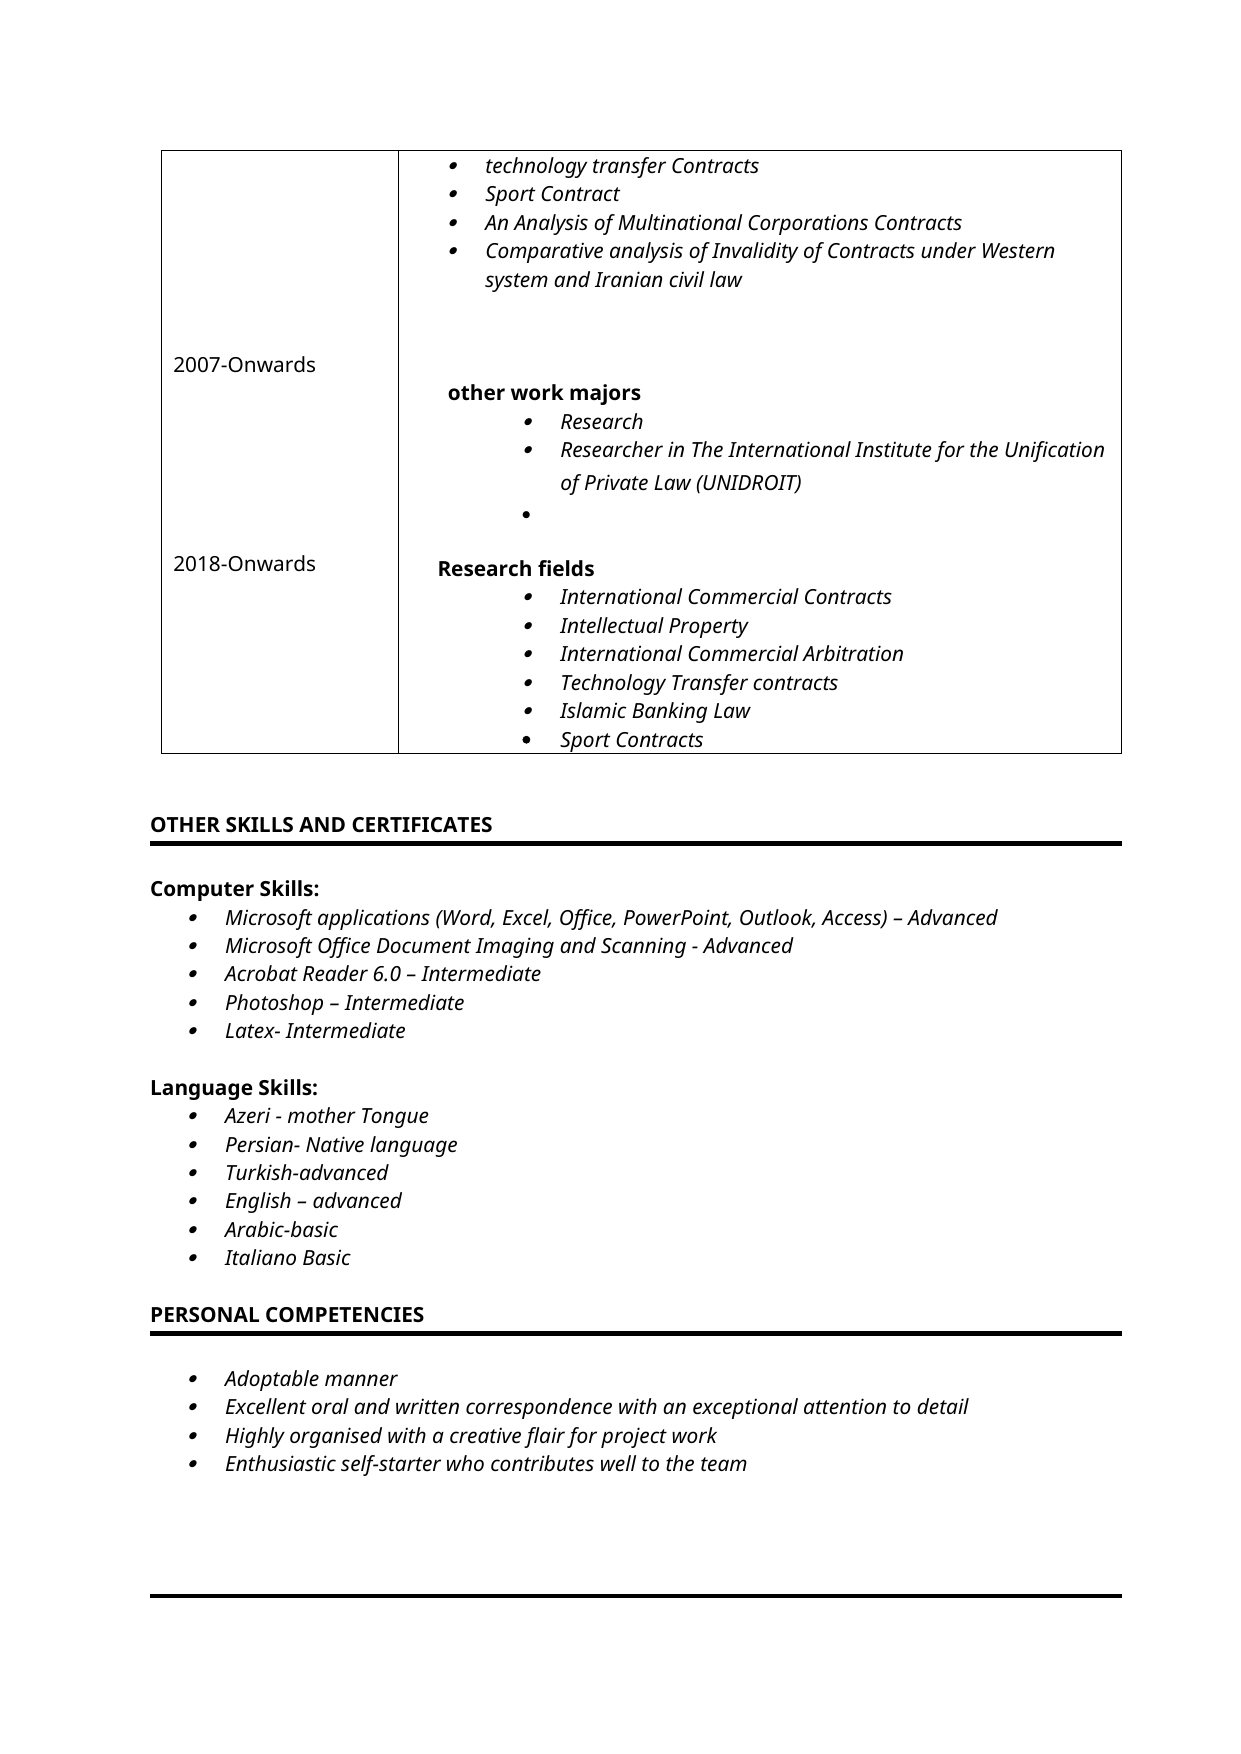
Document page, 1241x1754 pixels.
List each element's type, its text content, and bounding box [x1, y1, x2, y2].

list Persian- Native language [187, 1130, 1122, 1158]
list Latex- Intermediate [187, 1016, 1122, 1045]
list Enthusiastic self-starter who contributes well to the team [187, 1449, 1122, 1478]
list Italiano Basic [187, 1243, 1122, 1272]
list Highly organised with a creative flair for project work [187, 1421, 1122, 1449]
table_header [399, 151, 1121, 753]
text OTHER SKILLS CERTIFICATES [150, 811, 1122, 841]
text PERSONAL COMPETENCIES [150, 1300, 1122, 1331]
list Microsoft applications (Word, Excel, Office, PowerPoint, Outlook, Access) – Advanced [187, 903, 1122, 931]
list Excellent oral and written correspondence with an exceptional attention to detail [187, 1392, 1122, 1421]
text Language Skills: [150, 1073, 1122, 1101]
list Turkish-advanced [187, 1158, 1122, 1187]
list Photoshop – Intermediate [187, 988, 1122, 1016]
list Azeri - mother Tongue [187, 1101, 1122, 1130]
text Computer Skills: [150, 874, 1122, 903]
list Arabic-basic [187, 1215, 1122, 1243]
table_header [162, 151, 398, 753]
list Acrobat Reader 6.0 – Intermediate [187, 959, 1122, 988]
list English – advanced [187, 1187, 1122, 1215]
list Adoptable manner [187, 1364, 1122, 1392]
list Microsoft Office Document Imaging and Scanning - Advanced [187, 931, 1122, 959]
